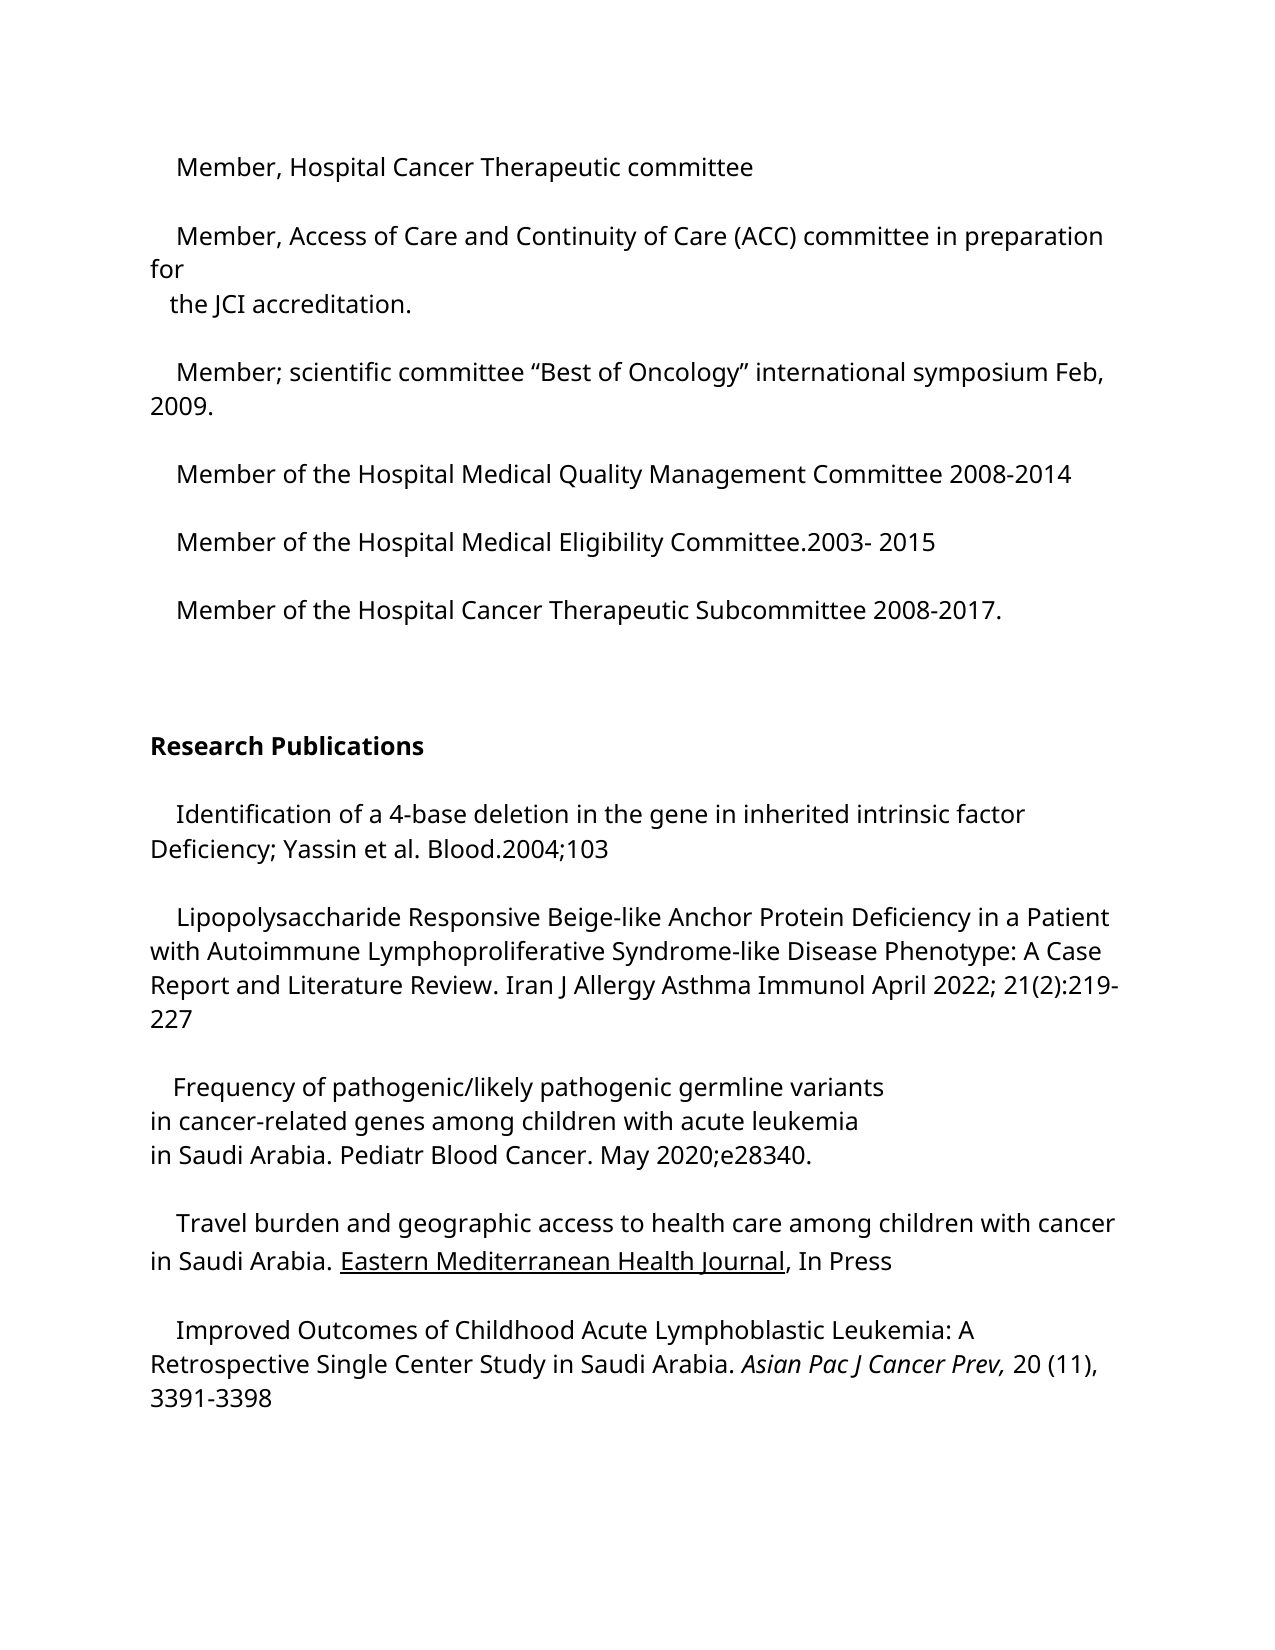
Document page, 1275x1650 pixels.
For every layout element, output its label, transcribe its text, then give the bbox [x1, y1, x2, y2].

text Deficiency; Yassin et al. Blood.2004;103 [150, 831, 1125, 865]
text Member, Access of Care and Continuity of Care (ACC) committee in preparation for [150, 218, 1125, 286]
text in Saudi Arabia. Pediatr Blood Cancer. May 2020;e28340. [150, 1138, 1125, 1172]
text Member of the Hospital Medical Eligibility Committee.2003- 2015 [150, 525, 1125, 559]
text Member of the Hospital Cancer Therapeutic Subcommittee 2008-2017. [150, 593, 1125, 627]
text in cancer-related genes among children with acute leukemia [150, 1104, 1125, 1138]
text Identification of a 4-base deletion in the gene in inherited intrinsic factor [150, 797, 1125, 831]
text Frequency of pathogenic/likely pathogenic germline variants [150, 1070, 1125, 1104]
text Improved Outcomes of Childhood Acute Lymphoblastic Leukemia: A Retrospective Single Center Study in Saudi Arabia. Asian Pac J Cancer Prev, 20 (11), 3391-3398 [150, 1312, 1125, 1414]
text Member, Hospital Cancer Therapeutic committee [150, 150, 1125, 184]
text Research Publications [150, 729, 1125, 763]
text Travel burden and geographic access to health care among children with cancer in Saudi Arabia. Eastern Mediterranean Health Journal, In Press [150, 1206, 1125, 1278]
text the JCI accreditation. [150, 286, 1125, 320]
text Member; scientific committee “Best of Oncology” international symposium Feb, 2009. [150, 354, 1125, 422]
text Member of the Hospital Medical Quality Management Committee 2008-2014 [150, 457, 1125, 491]
text Lipopolysaccharide Responsive Beige-like Anchor Protein Deficiency in a Patient with Autoimmune Lymphoproliferative Syndrome-like Disease Phenotype: A Case Report and Literature Review. Iran J Allergy Asthma Immunol April 2022; 21(2):219-227 [150, 899, 1125, 1036]
